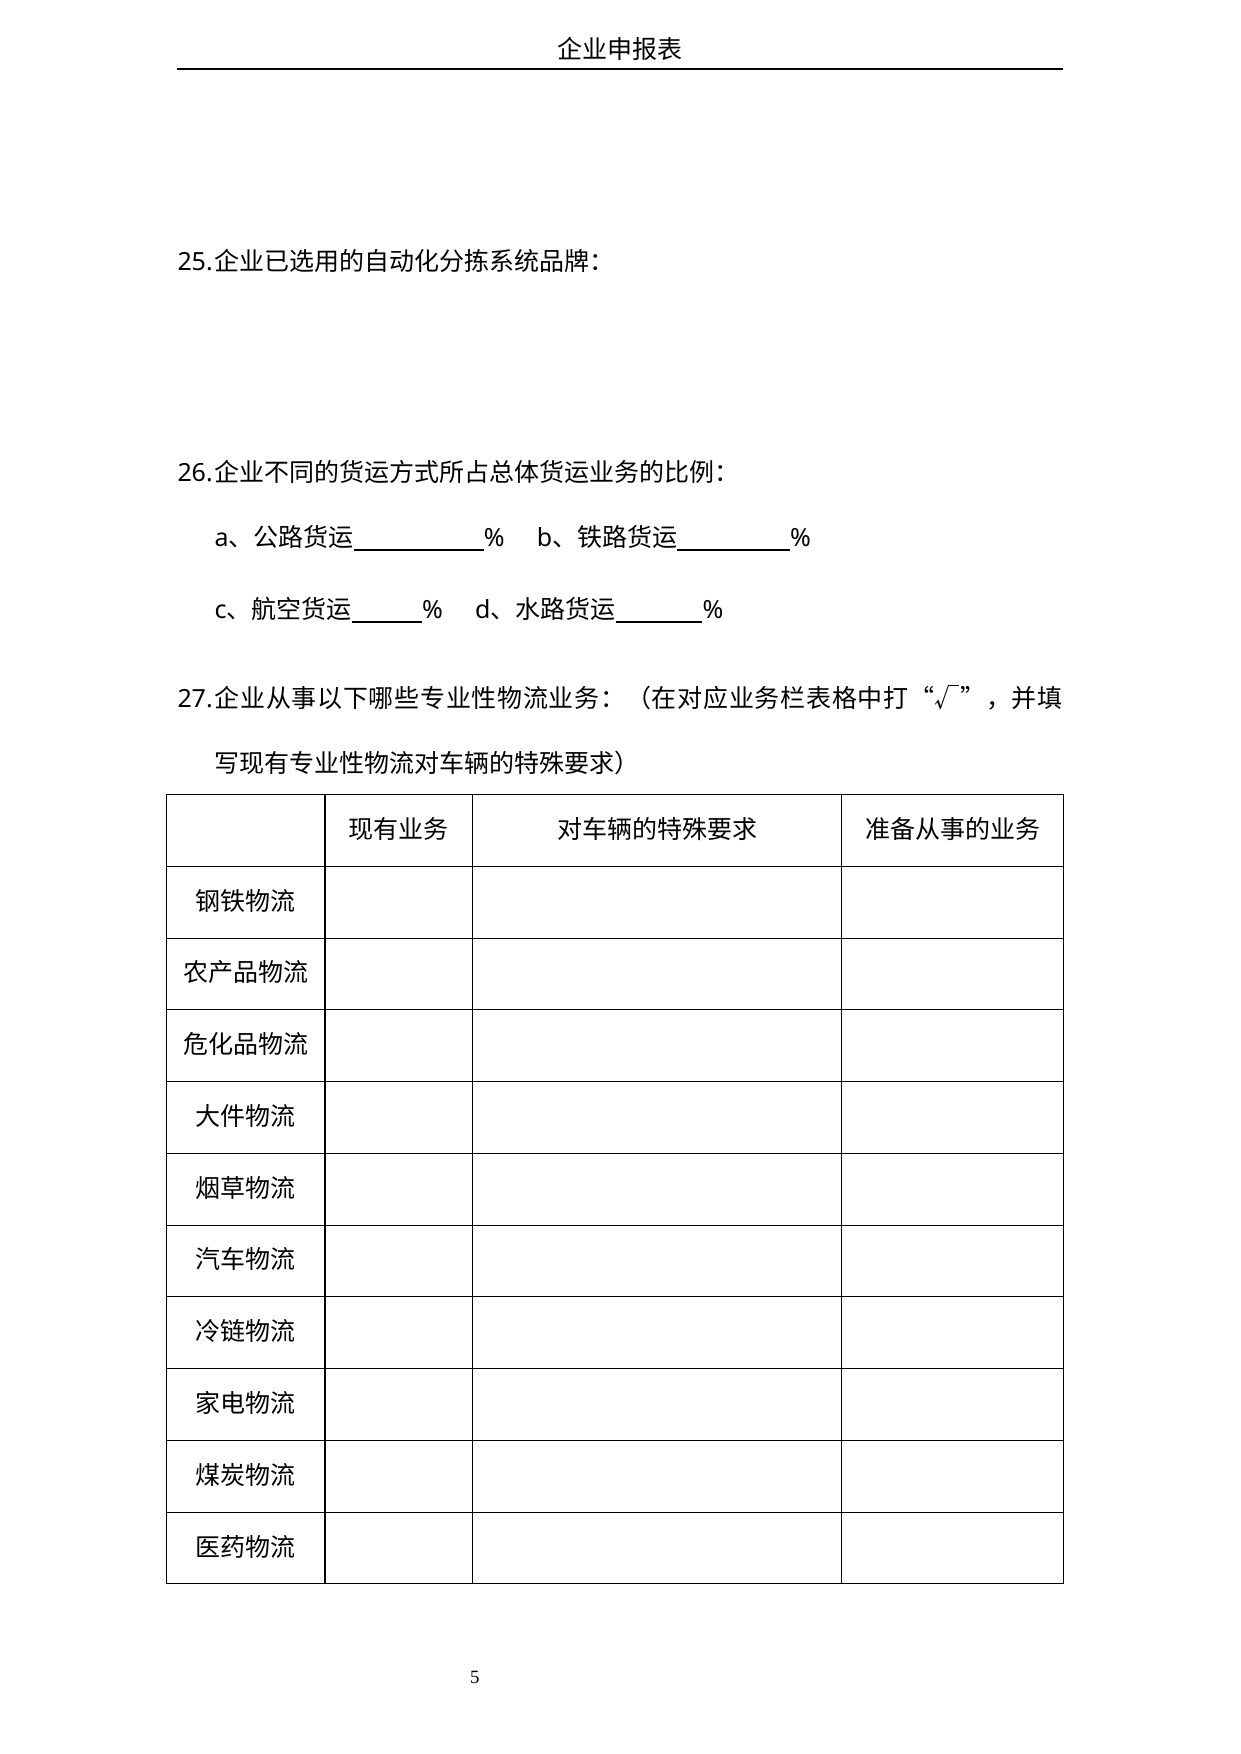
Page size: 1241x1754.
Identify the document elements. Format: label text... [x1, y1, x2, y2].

table_header [167, 795, 324, 866]
table_cell 冷链物流 [167, 1297, 324, 1368]
table_cell [842, 867, 1063, 937]
table_cell 大件物流 [167, 1082, 324, 1153]
table_cell [326, 1082, 472, 1153]
table_cell [842, 1513, 1063, 1583]
table_cell [473, 1369, 841, 1440]
table_header 准备从事的业务 [842, 795, 1063, 866]
table_header 现有业务 [326, 795, 472, 866]
table_cell [842, 1441, 1063, 1512]
table_cell [326, 939, 472, 1009]
table_cell [473, 1154, 841, 1224]
table_cell 危化品物流 [167, 1010, 324, 1081]
table_cell 烟草物流 [167, 1154, 324, 1224]
table_cell [473, 1297, 841, 1368]
table_cell [326, 867, 472, 937]
table_cell 煤炭物流 [167, 1441, 324, 1512]
table_cell 家电物流 [167, 1369, 324, 1440]
table_header 对车辆的特殊要求 [473, 795, 841, 866]
list 企业已选用的自动化分拣系统品牌： [177, 227, 1063, 292]
table_cell [842, 1369, 1063, 1440]
table_cell [842, 1010, 1063, 1081]
table_cell [473, 867, 841, 937]
table_cell [326, 1369, 472, 1440]
table_cell [842, 1226, 1063, 1296]
text c、航空货运 % d、水路货运 % [214, 575, 1063, 640]
table_cell [326, 1513, 472, 1583]
table_cell 医药物流 [167, 1513, 324, 1583]
table_cell [473, 1441, 841, 1512]
table_cell 农产品物流 [167, 939, 324, 1009]
table_cell [842, 1297, 1063, 1368]
table_cell [473, 1010, 841, 1081]
table_cell 汽车物流 [167, 1226, 324, 1296]
table_cell [842, 1154, 1063, 1224]
table_cell [473, 1082, 841, 1153]
table_cell [326, 1441, 472, 1512]
table_cell [473, 939, 841, 1009]
table_cell 钢铁物流 [167, 867, 324, 937]
table_cell [473, 1513, 841, 1583]
table_cell [326, 1010, 472, 1081]
table_cell [326, 1297, 472, 1368]
table_cell [842, 1082, 1063, 1153]
list 企业从事以下哪些专业性物流业务：（在对应业务栏表格中打“√”，并填写现有专业性物流对车辆的特殊要求） [177, 664, 1063, 794]
list 企业不同的货运方式所占总体货运业务的比例： [177, 438, 1063, 503]
table_cell [842, 939, 1063, 1009]
table_cell [326, 1154, 472, 1224]
table_cell [473, 1226, 841, 1296]
table_cell [326, 1226, 472, 1296]
text a、公路货运 % b、铁路货运 % [214, 503, 1063, 568]
